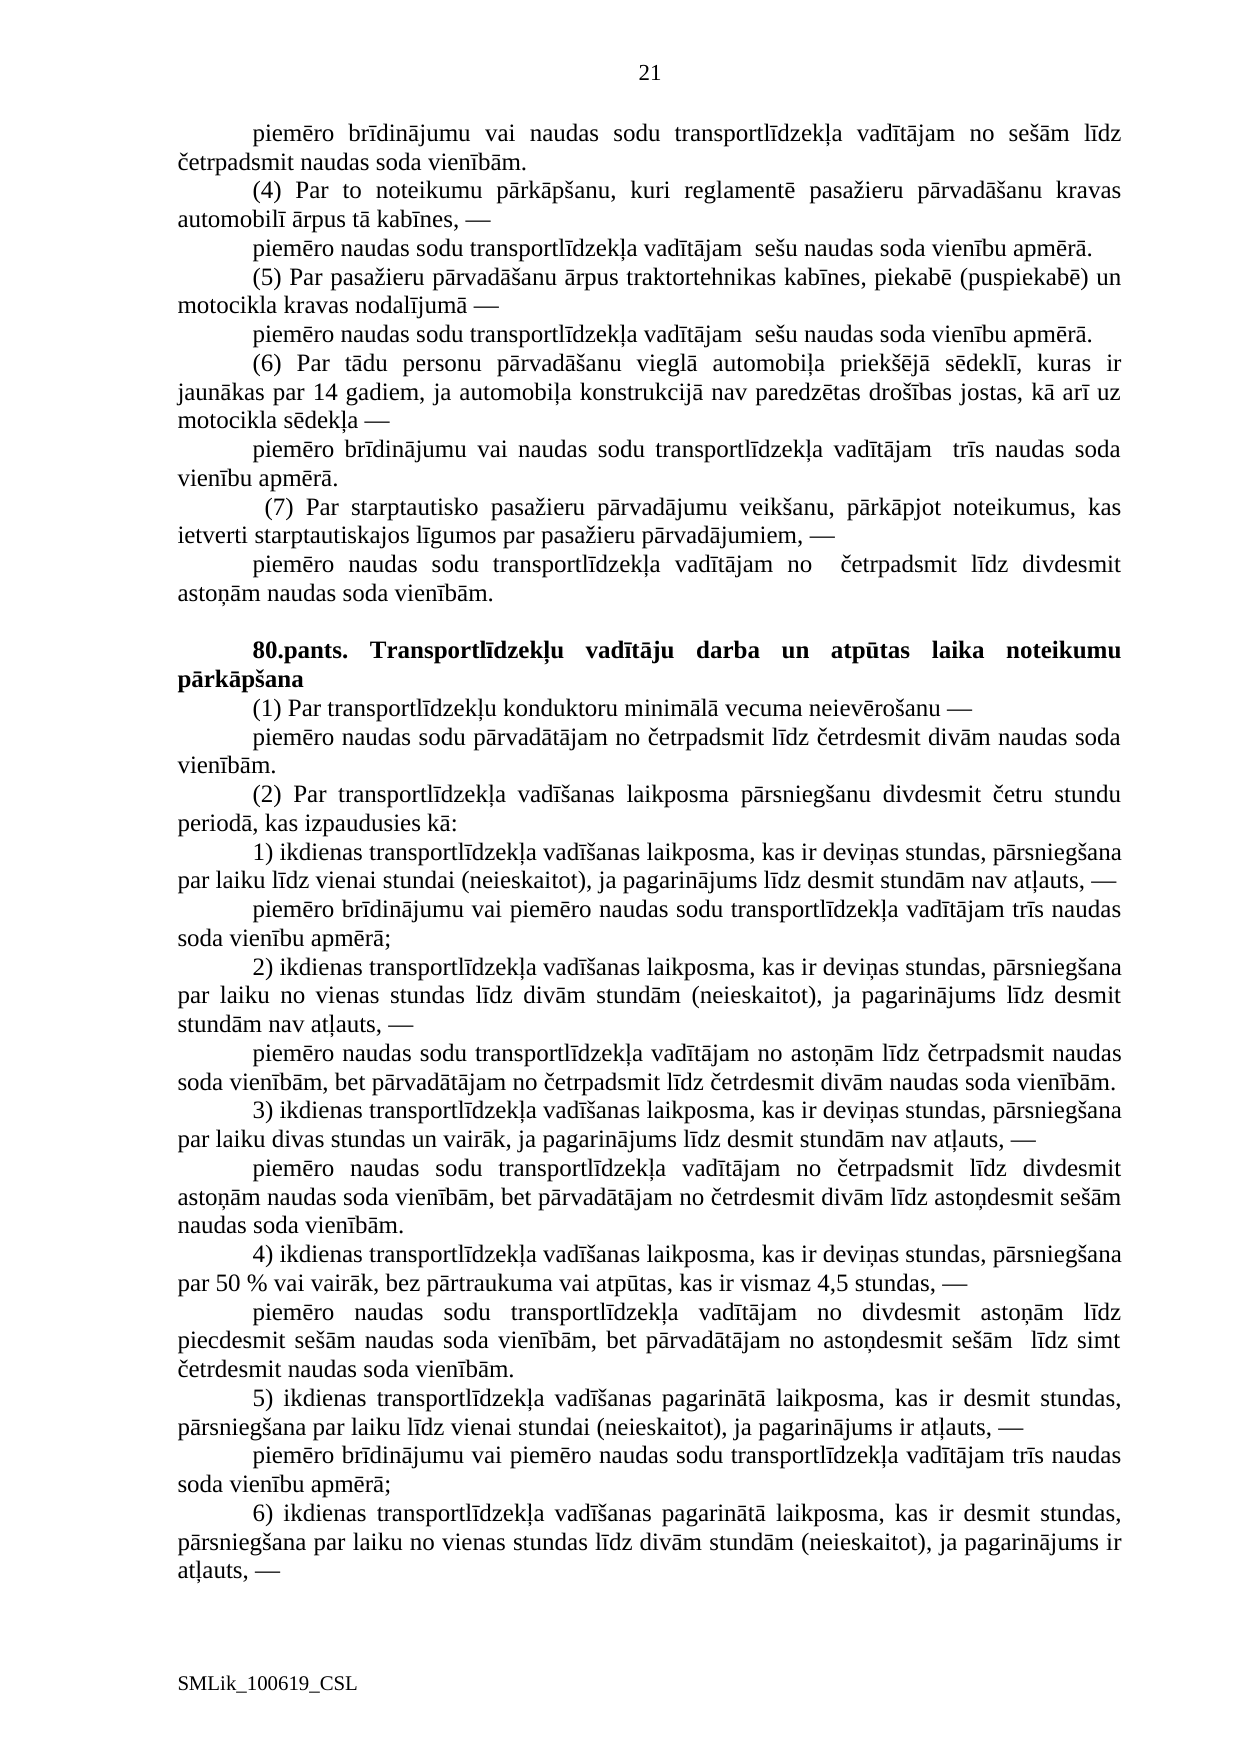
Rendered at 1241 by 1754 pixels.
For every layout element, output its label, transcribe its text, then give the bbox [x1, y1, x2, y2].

text (4) Par to noteikumu pārkāpšanu, kuri reglamentē pasažieru pārvadāšanu kravas automobilī ārpus tā kabīnes, — [177, 176, 1122, 233]
text (2) Par transportlīdzekļa vadīšanas laikposma pārsniegšanu divdesmit četru stundu periodā, kas izpaudusies kā: [177, 779, 1122, 837]
text 3) ikdienas transportlīdzekļa vadīšanas laikposma, kas ir deviņas stundas, pārsniegšana par laiku divas stundas un vairāk, ja pagarinājums līdz desmit stundām nav atļauts, — [177, 1096, 1122, 1153]
text piemēro brīdinājumu vai naudas sodu transportlīdzekļa vadītājam no sešām līdz četrpadsmit naudas soda vienībām. [177, 118, 1122, 176]
text piemēro naudas sodu transportlīdzekļa vadītājam no astoņām līdz četrpadsmit naudas soda vienībām, bet pārvadātājam no četrpadsmit līdz četrdesmit divām naudas soda vienībām. [177, 1038, 1122, 1096]
text piemēro naudas sodu transportlīdzekļa vadītājam sešu naudas soda vienību apmērā. [177, 233, 1122, 262]
text (6) Par tādu personu pārvadāšanu vieglā automobiļa priekšējā sēdeklī, kuras ir jaunākas par 14 gadiem, ja automobiļa konstrukcijā nav paredzētas drošības jostas, kā arī uz motocikla sēdekļa — [177, 348, 1122, 434]
text (7) Par starptautisko pasažieru pārvadājumu veikšanu, pārkāpjot noteikumus, kas ietverti starptautiskajos līgumos par pasažieru pārvadājumiem, — [177, 492, 1122, 549]
text 2) ikdienas transportlīdzekļa vadīšanas laikposma, kas ir deviņas stundas, pārsniegšana par laiku no vienas stundas līdz divām stundām (neieskaitot), ja pagarinājums līdz desmit stundām nav atļauts, — [177, 952, 1122, 1038]
text piemēro naudas sodu transportlīdzekļa vadītājam no četrpadsmit līdz divdesmit astoņām naudas soda vienībām. [177, 549, 1122, 607]
text piemēro brīdinājumu vai piemēro naudas sodu transportlīdzekļa vadītājam trīs naudas soda vienību apmērā; [177, 894, 1122, 952]
text piemēro brīdinājumu vai piemēro naudas sodu transportlīdzekļa vadītājam trīs naudas soda vienību apmērā; [177, 1441, 1122, 1498]
text piemēro naudas sodu pārvadātājam no četrpadsmit līdz četrdesmit divām naudas soda vienībām. [177, 722, 1122, 779]
text (1) Par transportlīdzekļu konduktoru minimālā vecuma neievērošanu — [177, 693, 1122, 722]
text piemēro naudas sodu transportlīdzekļa vadītājam sešu naudas soda vienību apmērā. [177, 319, 1122, 348]
text piemēro brīdinājumu vai naudas sodu transportlīdzekļa vadītājam trīs naudas soda vienību apmērā. [177, 434, 1122, 492]
text 4) ikdienas transportlīdzekļa vadīšanas laikposma, kas ir deviņas stundas, pārsniegšana par 50 % vai vairāk, bez pārtraukuma vai atpūtas, kas ir vismaz 4,5 stundas, — [177, 1239, 1122, 1297]
text 80.pants. Transportlīdzekļu vadītāju darba un atpūtas laika noteikumu pārkāpšana [177, 636, 1122, 693]
text 1) ikdienas transportlīdzekļa vadīšanas laikposma, kas ir deviņas stundas, pārsniegšana par laiku līdz vienai stundai (neieskaitot), ja pagarinājums līdz desmit stundām nav atļauts, — [177, 837, 1122, 894]
text 6) ikdienas transportlīdzekļa vadīšanas pagarinātā laikposma, kas ir desmit stundas, pārsniegšana par laiku no vienas stundas līdz divām stundām (neieskaitot), ja pagarinājums ir atļauts, — [177, 1498, 1122, 1584]
text (5) Par pasažieru pārvadāšanu ārpus traktortehnikas kabīnes, piekabē (puspiekabē) un motocikla kravas nodalījumā — [177, 262, 1122, 319]
text 5) ikdienas transportlīdzekļa vadīšanas pagarinātā laikposma, kas ir desmit stundas, pārsniegšana par laiku līdz vienai stundai (neieskaitot), ja pagarinājums ir atļauts, — [177, 1383, 1122, 1441]
